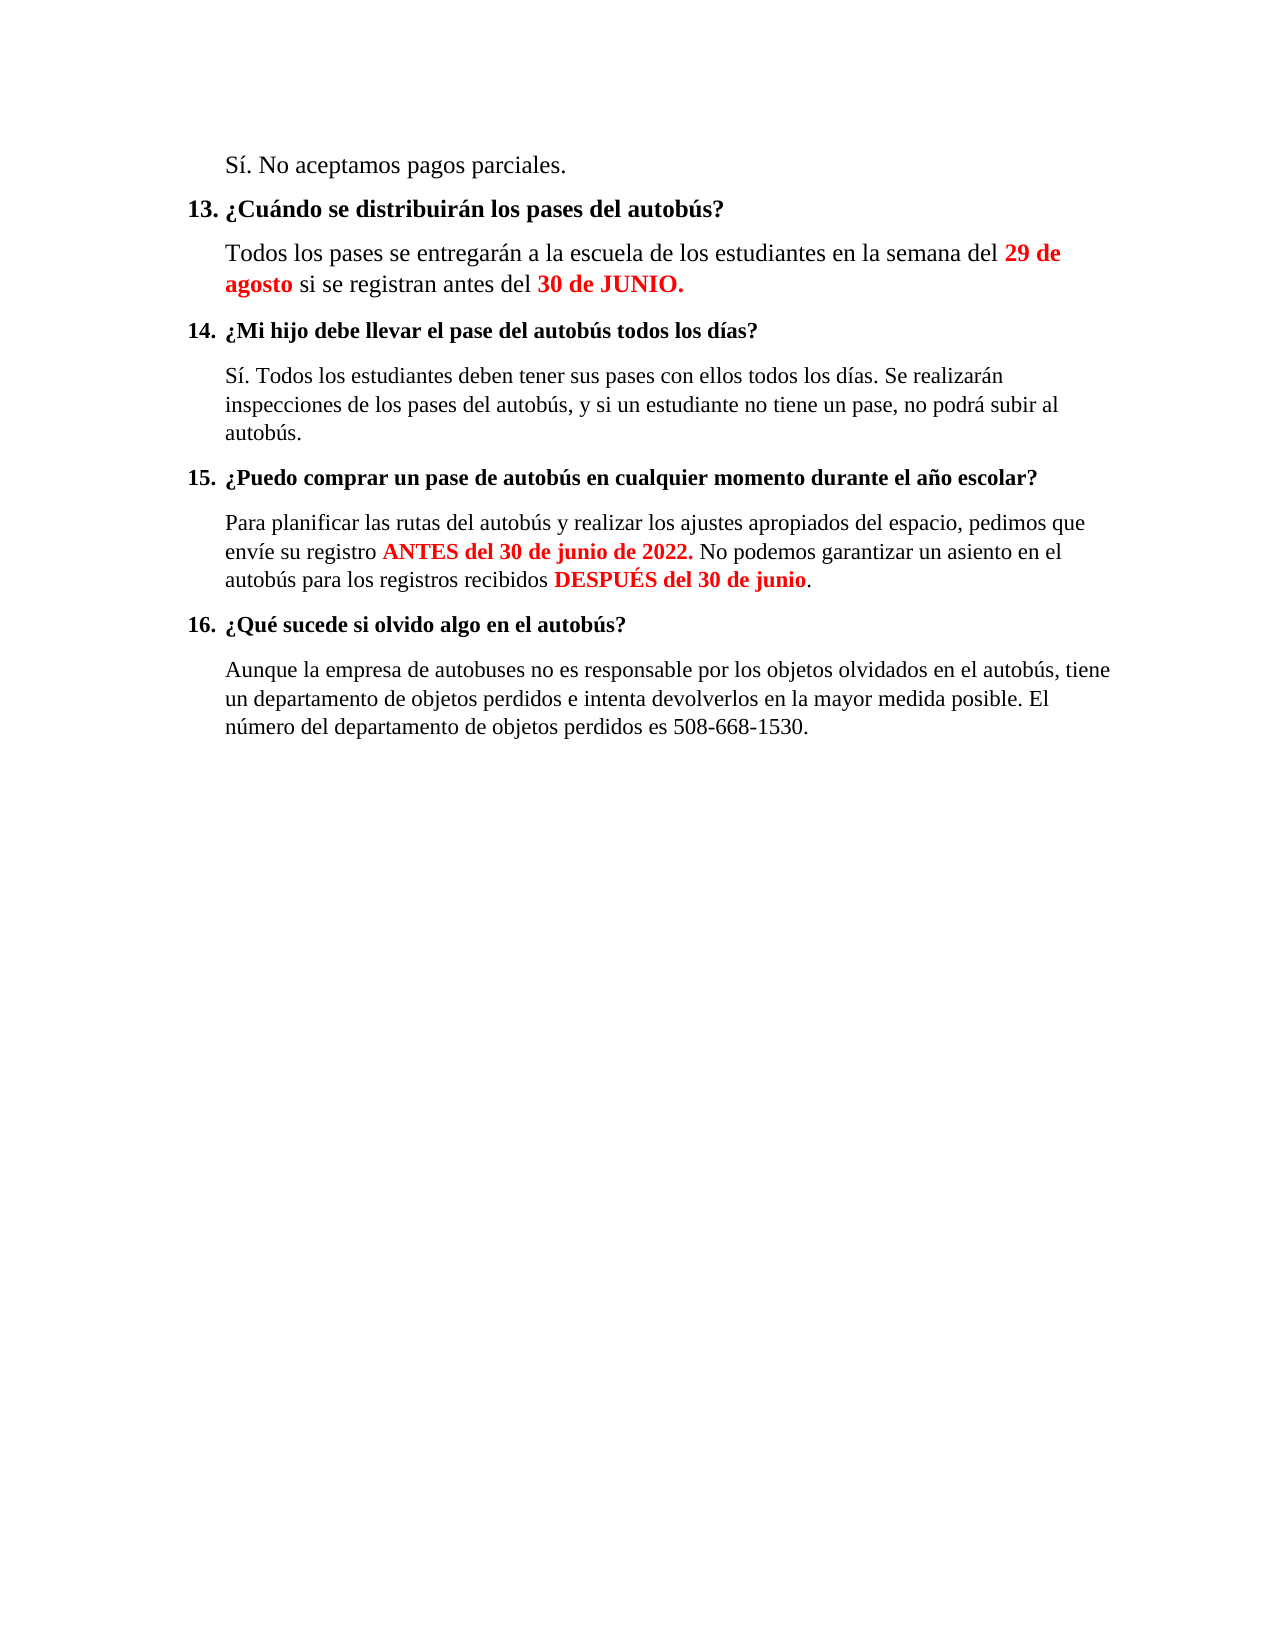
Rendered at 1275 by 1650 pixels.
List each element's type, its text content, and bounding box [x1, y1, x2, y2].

text Aunque la empresa de autobuses no es responsable por los objetos olvidados en el autobús, tiene un departamento de objetos perdidos e intenta devolverlos en la mayor medida posible. El número del departamento de objetos perdidos es 508-668-1530. [225, 656, 1125, 739]
list ¿Mi hijo debe llevar el pase del autobús todos los días? [187, 317, 1125, 343]
list ¿Puedo comprar un pase de autobús en cualquier momento durante el año escolar? [187, 464, 1125, 491]
text Todos los pases se entregarán a la escuela de los estudiantes en la semana del 29 de agosto si se registran antes del 30 de JUNIO. [225, 238, 1125, 298]
text Sí. No aceptamos pagos parciales. [225, 150, 1125, 179]
text Sí. Todos los estudiantes deben tener sus pases con ellos todos los días. Se realizarán inspecciones de los pases del autobús, y si un estudiante no tiene un pase, no podrá subir al autobús. [225, 362, 1125, 445]
text Para planificar las rutas del autobús y realizar los ajustes apropiados del espacio, pedimos que envíe su registro ANTES del 30 de junio de 2022. No podemos garantizar un asiento en el autobús para los registros recibidos DESPUÉS del 30 de junio. [225, 509, 1125, 592]
list ¿Qué sucede si olvido algo en el autobús? [187, 611, 1125, 638]
list ¿Cuándo se distribuirán los pases del autobús? [187, 194, 1125, 223]
